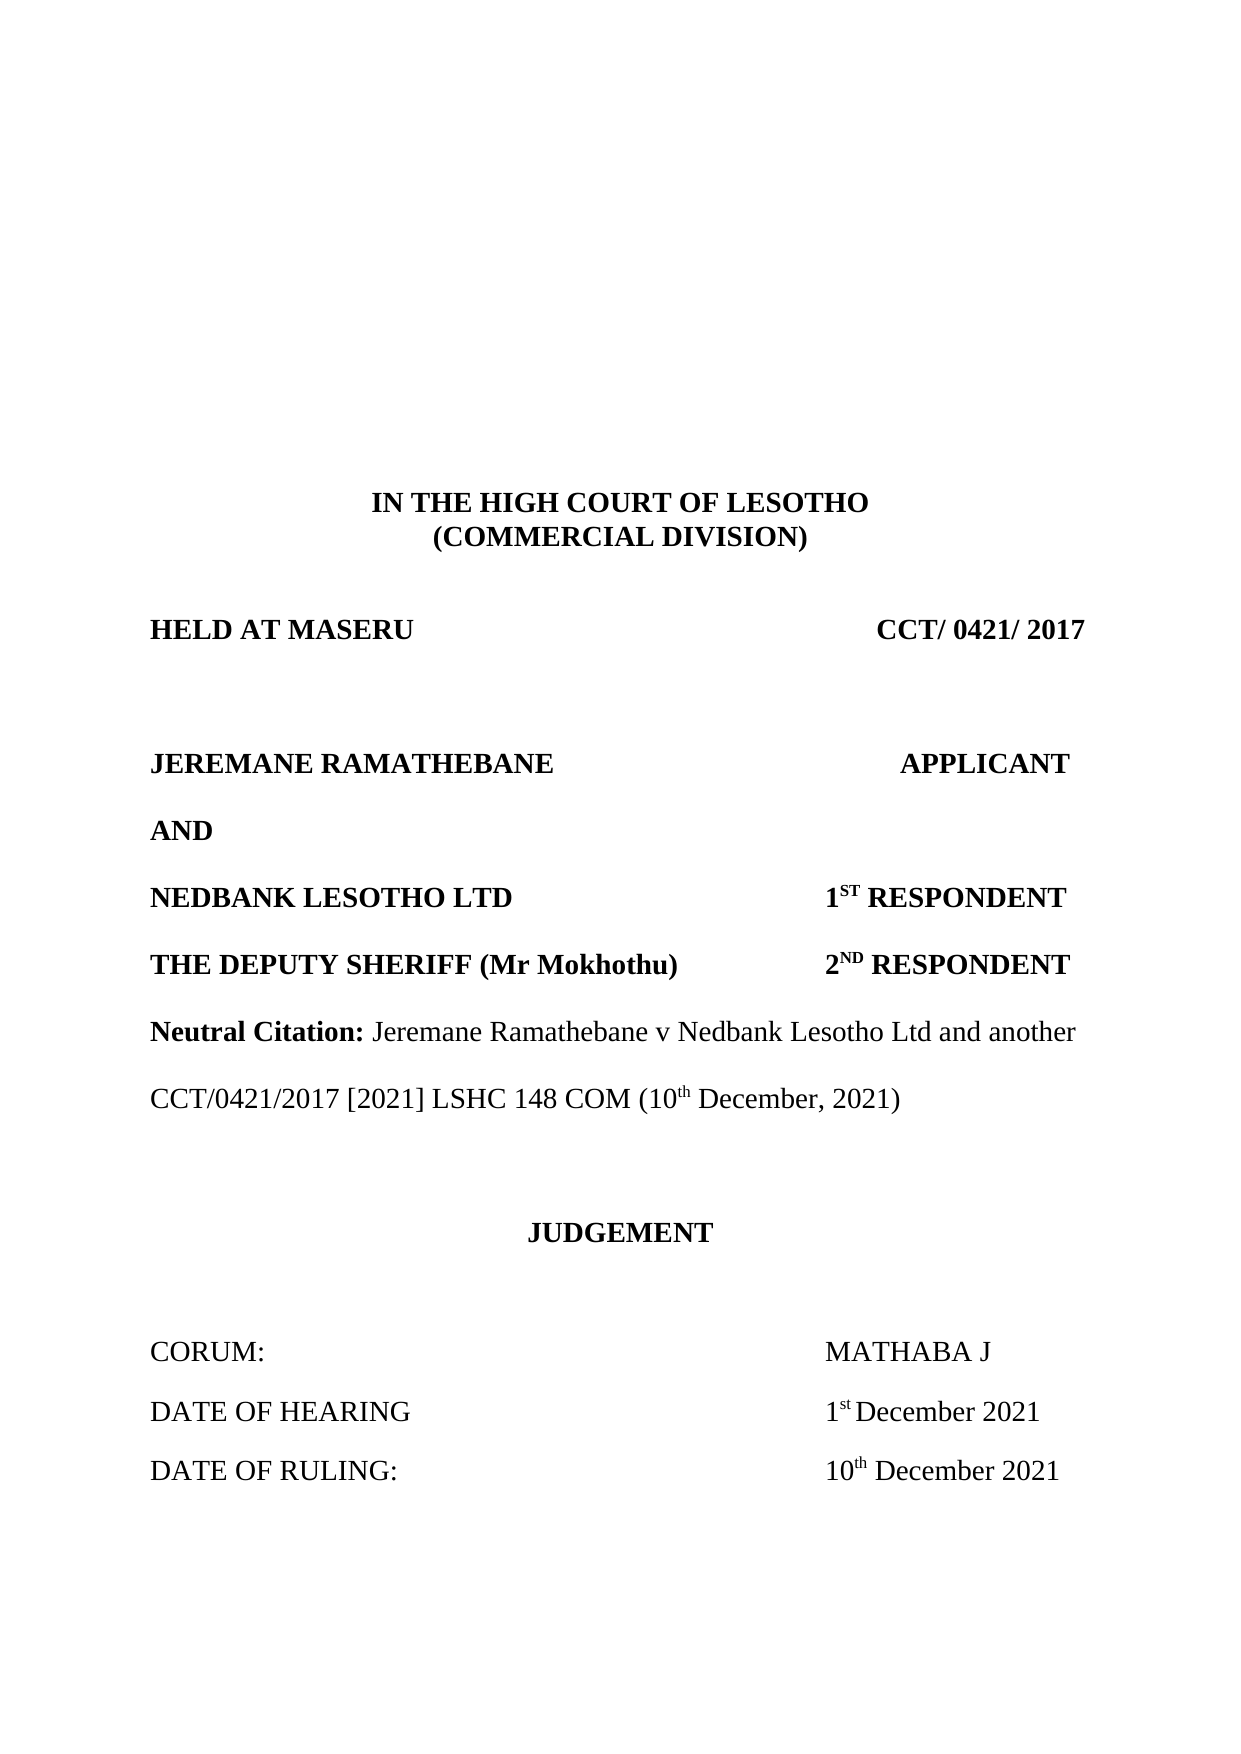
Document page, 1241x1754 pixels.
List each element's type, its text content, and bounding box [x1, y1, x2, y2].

text CORUM: MATHABA J [150, 1334, 1090, 1368]
text JUDGEMENT [150, 1216, 1090, 1249]
text (COMMERCIAL DIVISION) [150, 519, 1090, 552]
text JEREMANE RAMATHEBANE APPLICANT [150, 746, 1090, 779]
text IN THE HIGH COURT OF LESOTHO [150, 485, 1090, 519]
text Neutral Citation: Jeremane Ramathebane v Nedbank Lesotho Ltd and another CCT/0421/2017 [2021] LSHC 148 COM (10th December, 2021) [150, 1014, 1090, 1115]
text NEDBANK LESOTHO LTD 1ST RESPONDENT [150, 880, 1090, 914]
text THE DEPUTY SHERIFF (Mr Mokhothu) 2ND RESPONDENT [150, 947, 1090, 981]
text AND [150, 813, 1090, 847]
text DATE OF RULING: 10th December 2021 [150, 1453, 1090, 1487]
text HELD AT MASERU CCT/ 0421/ 2017 [150, 612, 1090, 645]
text DATE OF HEARING 1st December 2021 [150, 1394, 1090, 1427]
